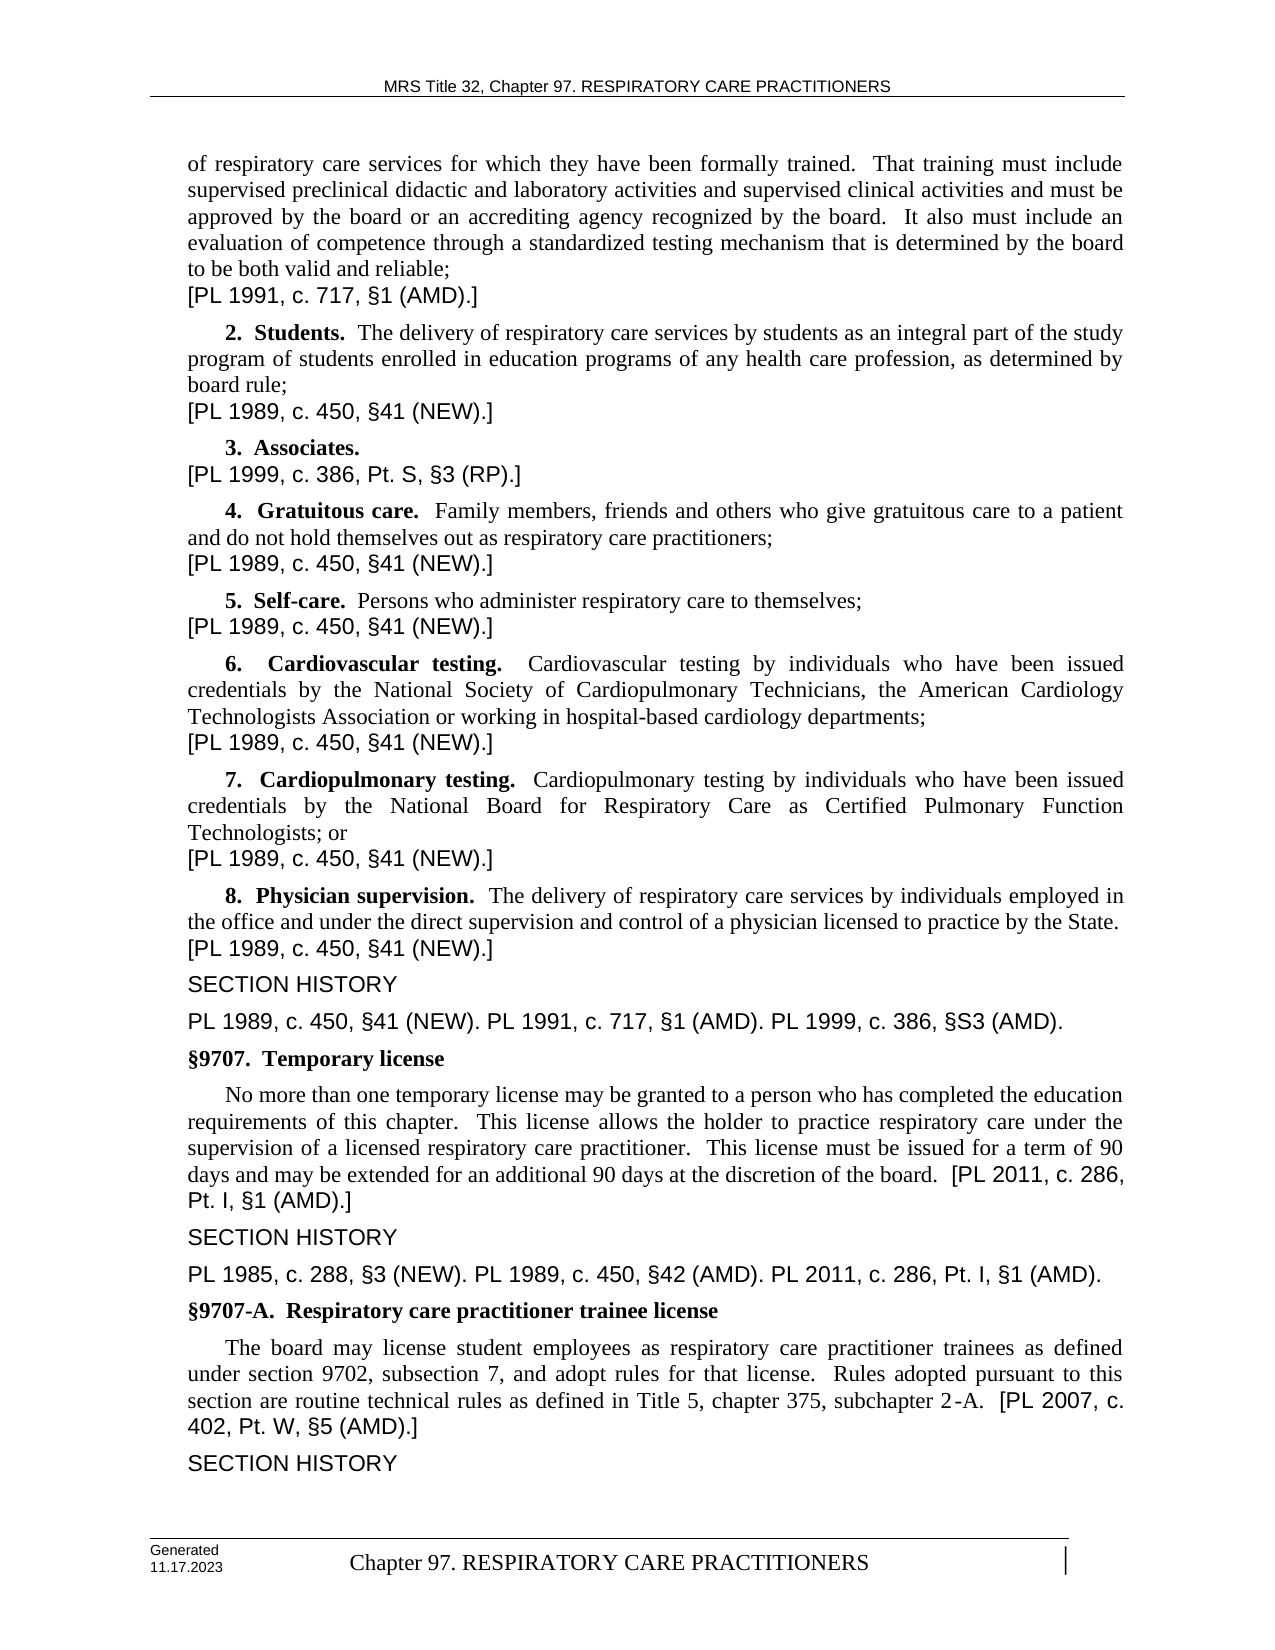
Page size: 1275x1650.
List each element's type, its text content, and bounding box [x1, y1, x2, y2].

text [PL 1989, c. 450, §41 (NEW).] [187, 398, 1125, 424]
text 8. Physician supervision. The delivery of respiratory care services by individuals employed in the office and under the direct supervision and control of a physician licensed to practice by the State. [187, 882, 1125, 934]
text PL 1989, c. 450, §41 (NEW). PL 1991, c. 717, §1 (AMD). PL 1999, c. 386, §S3 (AMD). [187, 1008, 1125, 1034]
text PL 1985, c. 288, §3 (NEW). PL 1989, c. 450, §42 (AMD). PL 2011, c. 286, Pt. I, §1 (AMD). [187, 1261, 1125, 1287]
text SECTION HISTORY [187, 1450, 1125, 1476]
text 5. Self-care. Persons who administer respiratory care to themselves; [187, 587, 1125, 613]
text No more than one temporary license may be granted to a person who has completed the education requirements of this chapter. This license allows the holder to practice respiratory care under the supervision of a licensed respiratory care practitioner. This license must be issued for a term of 90 days and may be extended for an additional 90 days at the discretion of the board. [PL 2011, c. 286, Pt. I, §1 (AMD).] [187, 1082, 1125, 1213]
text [187, 150, 1125, 282]
text 3. Associates. [187, 434, 1125, 461]
text SECTION HISTORY [187, 971, 1125, 998]
text SECTION HISTORY [187, 1224, 1125, 1250]
text §9707-A. Respiratory care practitioner trainee license [187, 1297, 1125, 1324]
text [PL 1999, c. 386, Pt. S, §3 (RP).] [187, 461, 1125, 487]
text 4. Gratuitous care. Family members, friends and others who give gratuitous care to a patient and do not hold themselves out as respiratory care practitioners; [187, 497, 1125, 550]
text [PL 1989, c. 450, §41 (NEW).] [187, 934, 1125, 961]
text [PL 1989, c. 450, §41 (NEW).] [187, 550, 1125, 577]
text [PL 1989, c. 450, §41 (NEW).] [187, 613, 1125, 640]
text 2. Students. The delivery of respiratory care services by students as an integral part of the study program of students enrolled in education programs of any health care profession, as determined by board rule; [187, 318, 1125, 398]
text The board may license student employees as respiratory care practitioner trainees as defined under section 9702, subsection 7, and adopt rules for that license. Rules adopted pursuant to this section are routine technical rules as defined in Title 5, chapter 375, subchapter 2‑A. [PL 2007, c. 402, Pt. W, §5 (AMD).] [187, 1334, 1125, 1440]
text §9707. Temporary license [187, 1045, 1125, 1071]
text [PL 1991, c. 717, §1 (AMD).] [187, 282, 1125, 308]
text 7. Cardiopulmonary testing. Cardiopulmonary testing by individuals who have been issued credentials by the National Board for Respiratory Care as Certified Pulmonary Function Technologists; or [187, 766, 1125, 845]
text [PL 1989, c. 450, §41 (NEW).] [187, 845, 1125, 871]
text [PL 1989, c. 450, §41 (NEW).] [187, 729, 1125, 756]
text 6. Cardiovascular testing. Cardiovascular testing by individuals who have been issued credentials by the National Society of Cardiopulmonary Technicians, the American Cardiology Technologists Association or working in hospital-based cardiology departments; [187, 650, 1125, 729]
